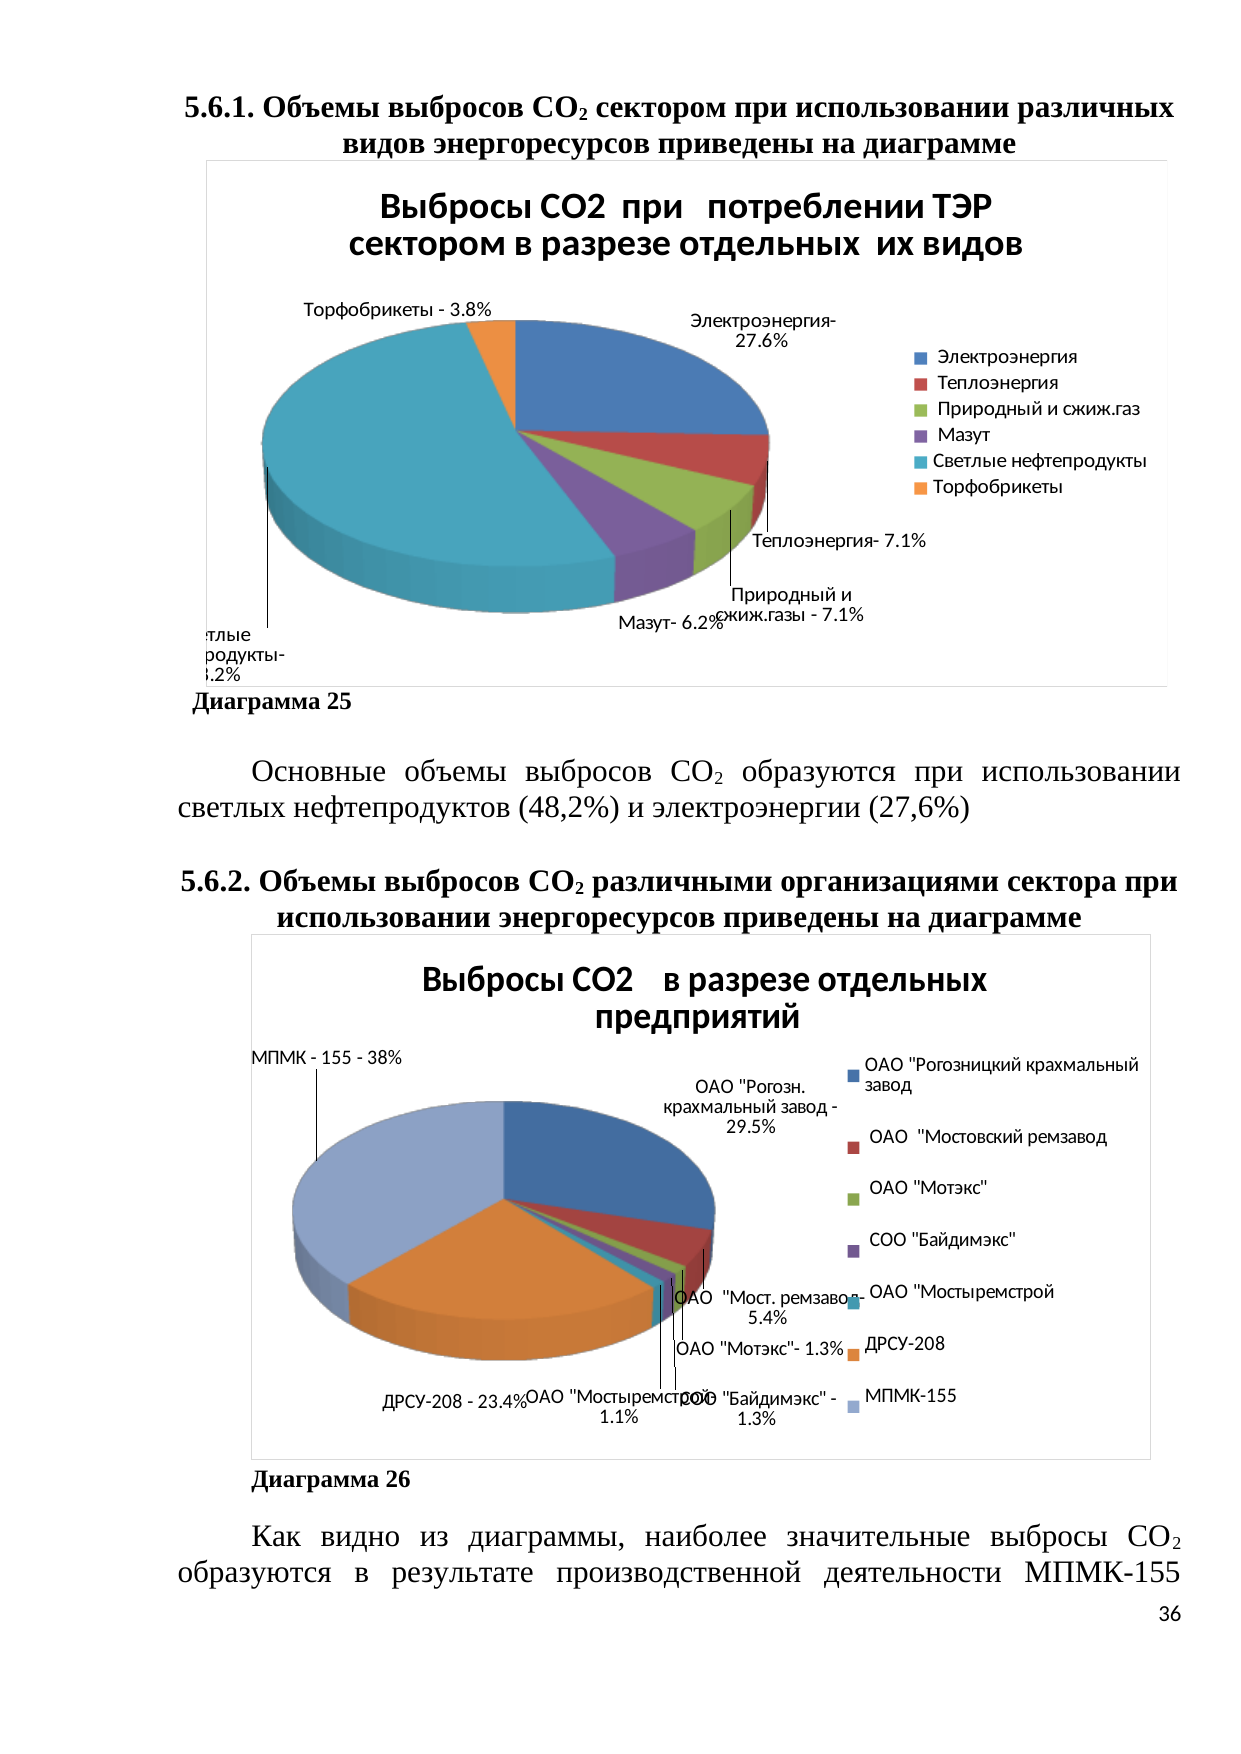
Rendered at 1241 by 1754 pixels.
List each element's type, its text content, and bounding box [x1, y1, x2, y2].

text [177, 1518, 1181, 1589]
text 5.6.1. Объемы выбросов СО2 сектором при использовании различных видов энергоресурсов приведены на диаграмме [177, 89, 1181, 161]
text 5.6.2. Объемы выбросов СО2 различными организациями сектора при использовании энергоресурсов приведены на диаграмме [177, 863, 1181, 934]
text Основные объемы выбросов СО2 образуются при использовании светлых нефтепродуктов (48,2%) и электроэнергии (27,6%) [177, 752, 1181, 824]
text Диаграмма 25 [177, 686, 1181, 715]
text Диаграмма 26 [251, 934, 1181, 1492]
